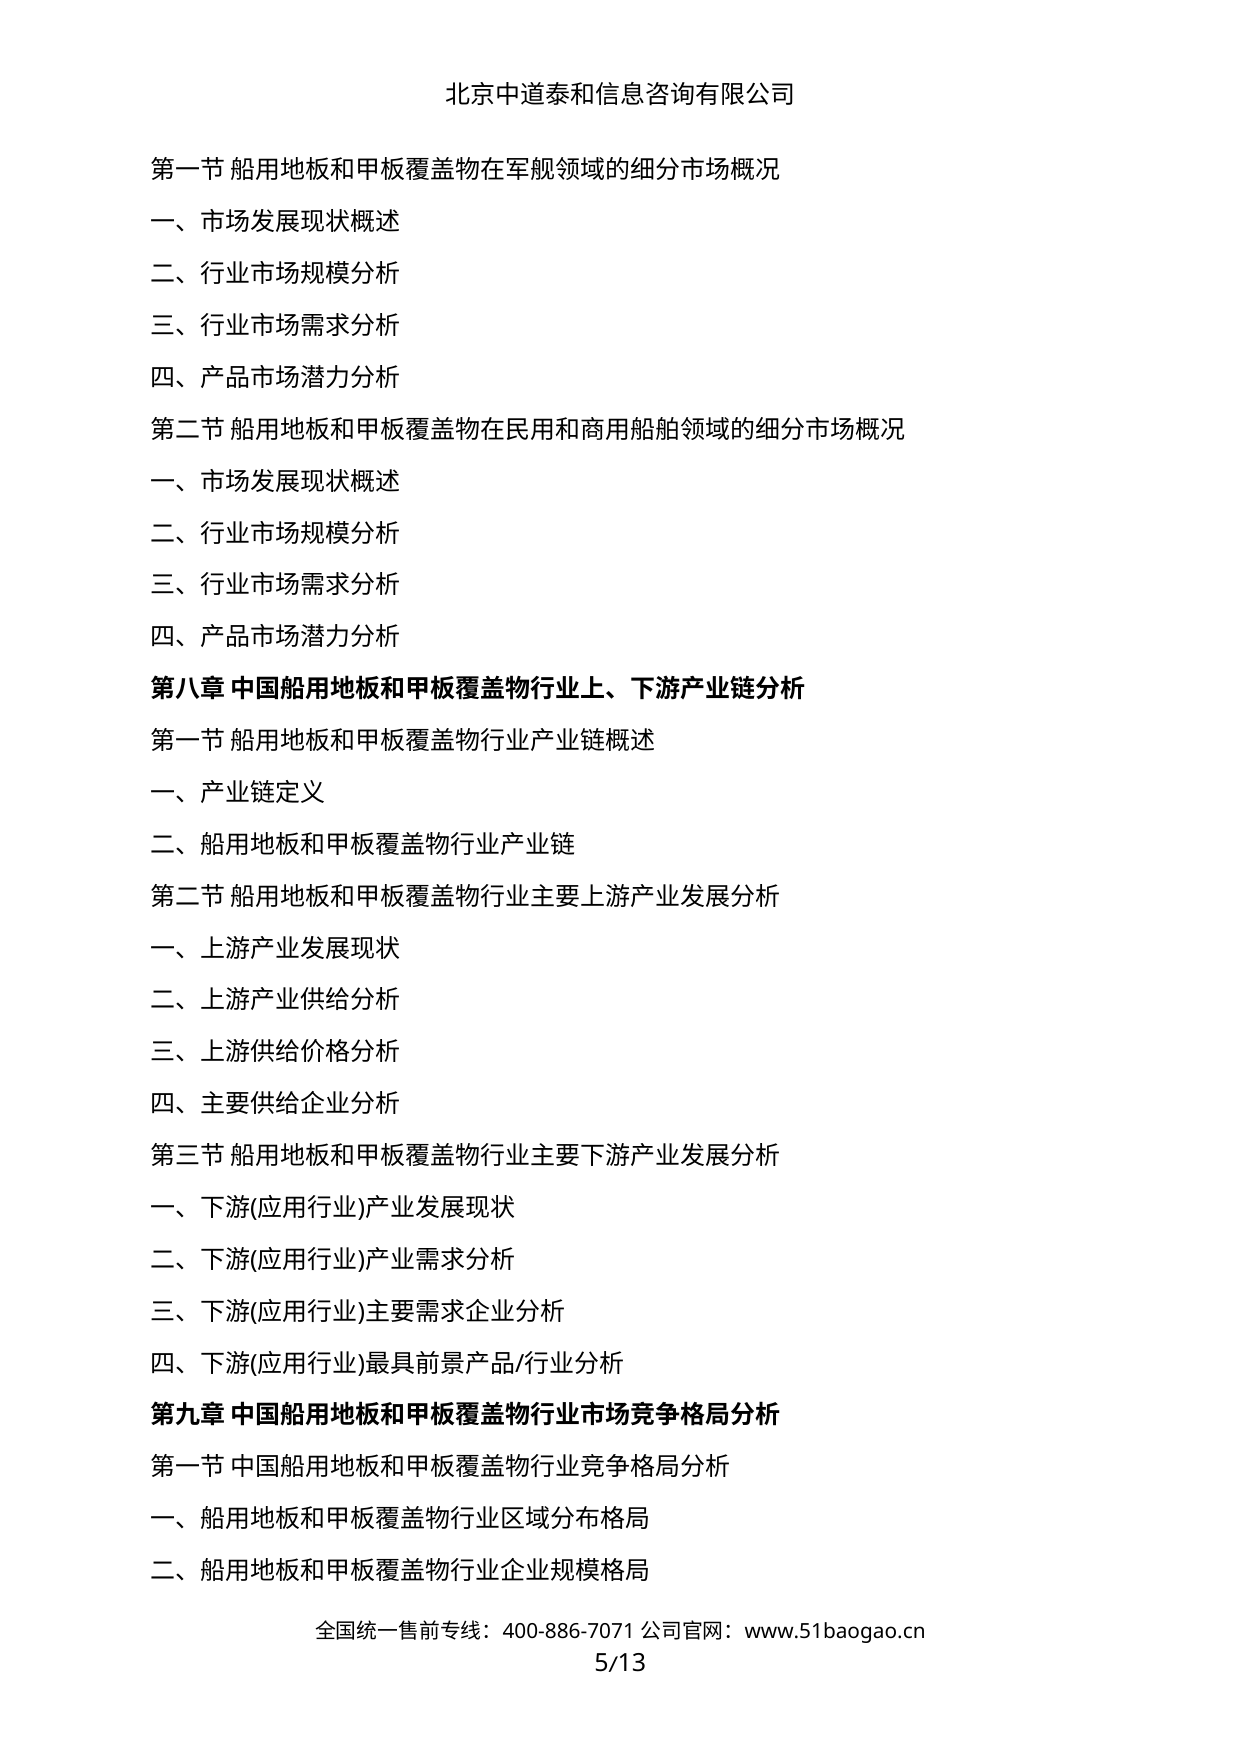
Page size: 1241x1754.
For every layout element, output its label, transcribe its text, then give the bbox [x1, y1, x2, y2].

text 二、行业市场规模分析 [150, 513, 1090, 549]
text 第八章 中国船用地板和甲板覆盖物行业上、下游产业链分析 [150, 669, 1090, 705]
text 三、上游供给价格分析 [150, 1032, 1090, 1068]
text 第二节 船用地板和甲板覆盖物行业主要上游产业发展分析 [150, 876, 1090, 912]
text 四、主要供给企业分析 [150, 1084, 1090, 1120]
text 第九章 中国船用地板和甲板覆盖物行业市场竞争格局分析 [150, 1395, 1090, 1431]
text 四、产品市场潜力分析 [150, 617, 1090, 653]
text 一、市场发展现状概述 [150, 202, 1090, 238]
text 第一节 船用地板和甲板覆盖物行业产业链概述 [150, 721, 1090, 757]
text 二、船用地板和甲板覆盖物行业产业链 [150, 824, 1090, 861]
text 二、上游产业供给分析 [150, 980, 1090, 1016]
text 三、行业市场需求分析 [150, 306, 1090, 342]
text 三、行业市场需求分析 [150, 565, 1090, 601]
text 二、下游(应用行业)产业需求分析 [150, 1239, 1090, 1276]
text 二、船用地板和甲板覆盖物行业企业规模格局 [150, 1551, 1090, 1587]
text 第一节 船用地板和甲板覆盖物在军舰领域的细分市场概况 [150, 150, 1090, 186]
text 四、产品市场潜力分析 [150, 357, 1090, 394]
text 一、下游(应用行业)产业发展现状 [150, 1187, 1090, 1224]
text 三、下游(应用行业)主要需求企业分析 [150, 1291, 1090, 1327]
text 第一节 中国船用地板和甲板覆盖物行业竞争格局分析 [150, 1447, 1090, 1483]
text 一、产业链定义 [150, 772, 1090, 809]
text 二、行业市场规模分析 [150, 254, 1090, 290]
text 一、船用地板和甲板覆盖物行业区域分布格局 [150, 1499, 1090, 1535]
text 一、市场发展现状概述 [150, 461, 1090, 497]
text 第二节 船用地板和甲板覆盖物在民用和商用船舶领域的细分市场概况 [150, 409, 1090, 446]
text 第三节 船用地板和甲板覆盖物行业主要下游产业发展分析 [150, 1136, 1090, 1172]
text 四、下游(应用行业)最具前景产品/行业分析 [150, 1343, 1090, 1379]
text 一、上游产业发展现状 [150, 928, 1090, 964]
